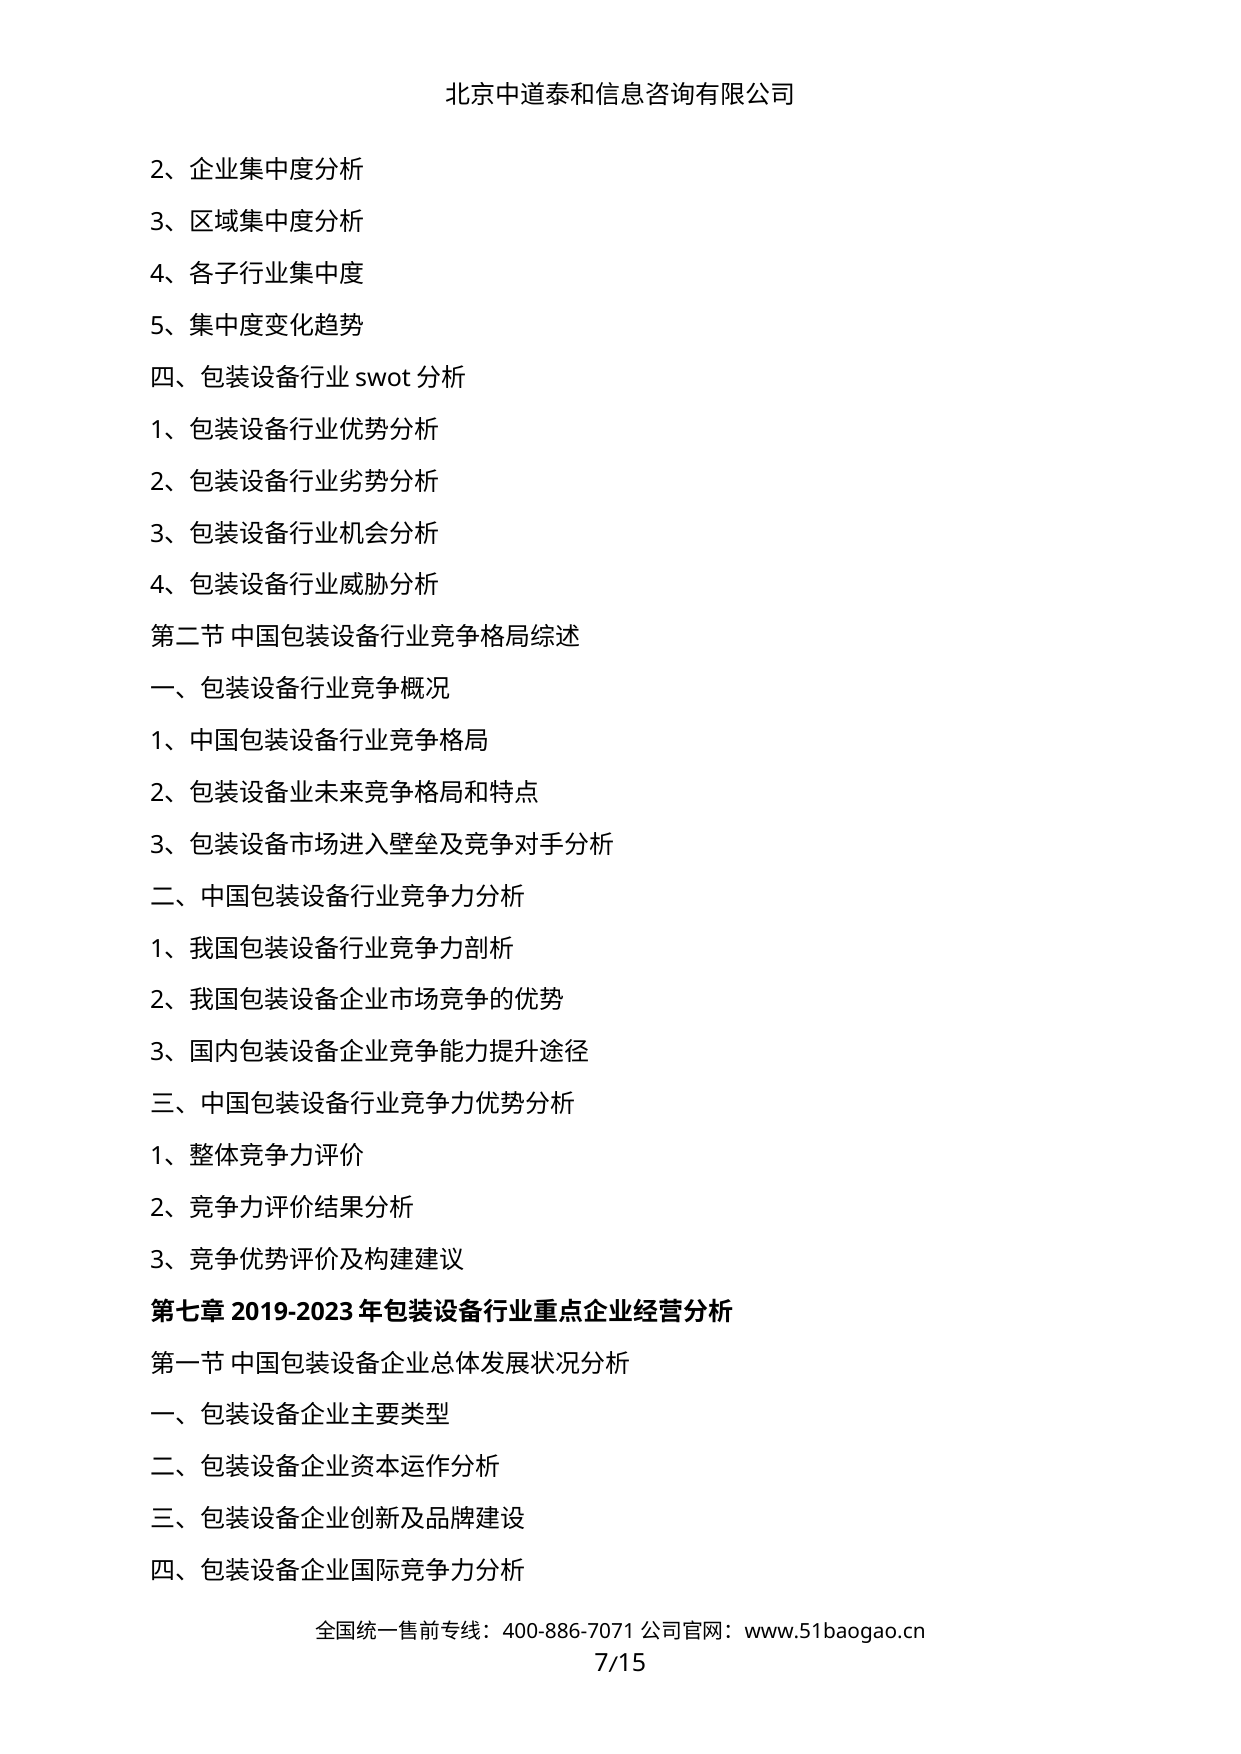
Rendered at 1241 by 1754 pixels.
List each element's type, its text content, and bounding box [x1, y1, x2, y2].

text 二、中国包装设备行业竞争力分析 [150, 876, 1090, 912]
text 四、包装设备企业国际竞争力分析 [150, 1551, 1090, 1587]
text 3、区域集中度分析 [150, 202, 1090, 238]
text 2、企业集中度分析 [150, 150, 1090, 186]
text 4、包装设备行业威胁分析 [150, 565, 1090, 601]
text 第一节 中国包装设备企业总体发展状况分析 [150, 1343, 1090, 1379]
text 第二节 中国包装设备行业竞争格局综述 [150, 617, 1090, 653]
text 二、包装设备企业资本运作分析 [150, 1447, 1090, 1483]
text 1、我国包装设备行业竞争力剖析 [150, 928, 1090, 964]
text 一、包装设备企业主要类型 [150, 1395, 1090, 1431]
text 5、集中度变化趋势 [150, 306, 1090, 342]
text 3、国内包装设备企业竞争能力提升途径 [150, 1032, 1090, 1068]
text 3、包装设备行业机会分析 [150, 513, 1090, 549]
text 三、中国包装设备行业竞争力优势分析 [150, 1084, 1090, 1120]
text 1、中国包装设备行业竞争格局 [150, 721, 1090, 757]
text 1、包装设备行业优势分析 [150, 409, 1090, 446]
text 3、包装设备市场进入壁垒及竞争对手分析 [150, 824, 1090, 861]
text 三、包装设备企业创新及品牌建设 [150, 1499, 1090, 1535]
text 4、各子行业集中度 [150, 254, 1090, 290]
text 一、包装设备行业竞争概况 [150, 669, 1090, 705]
text 四、包装设备行业swot分析 [150, 357, 1090, 394]
text 3、竞争优势评价及构建建议 [150, 1239, 1090, 1276]
text 2、包装设备行业劣势分析 [150, 461, 1090, 497]
text 1、整体竞争力评价 [150, 1136, 1090, 1172]
text 2、包装设备业未来竞争格局和特点 [150, 772, 1090, 809]
text 2、竞争力评价结果分析 [150, 1187, 1090, 1224]
text 2、我国包装设备企业市场竞争的优势 [150, 980, 1090, 1016]
text 第七章 2019-2023年包装设备行业重点企业经营分析 [150, 1291, 1090, 1327]
